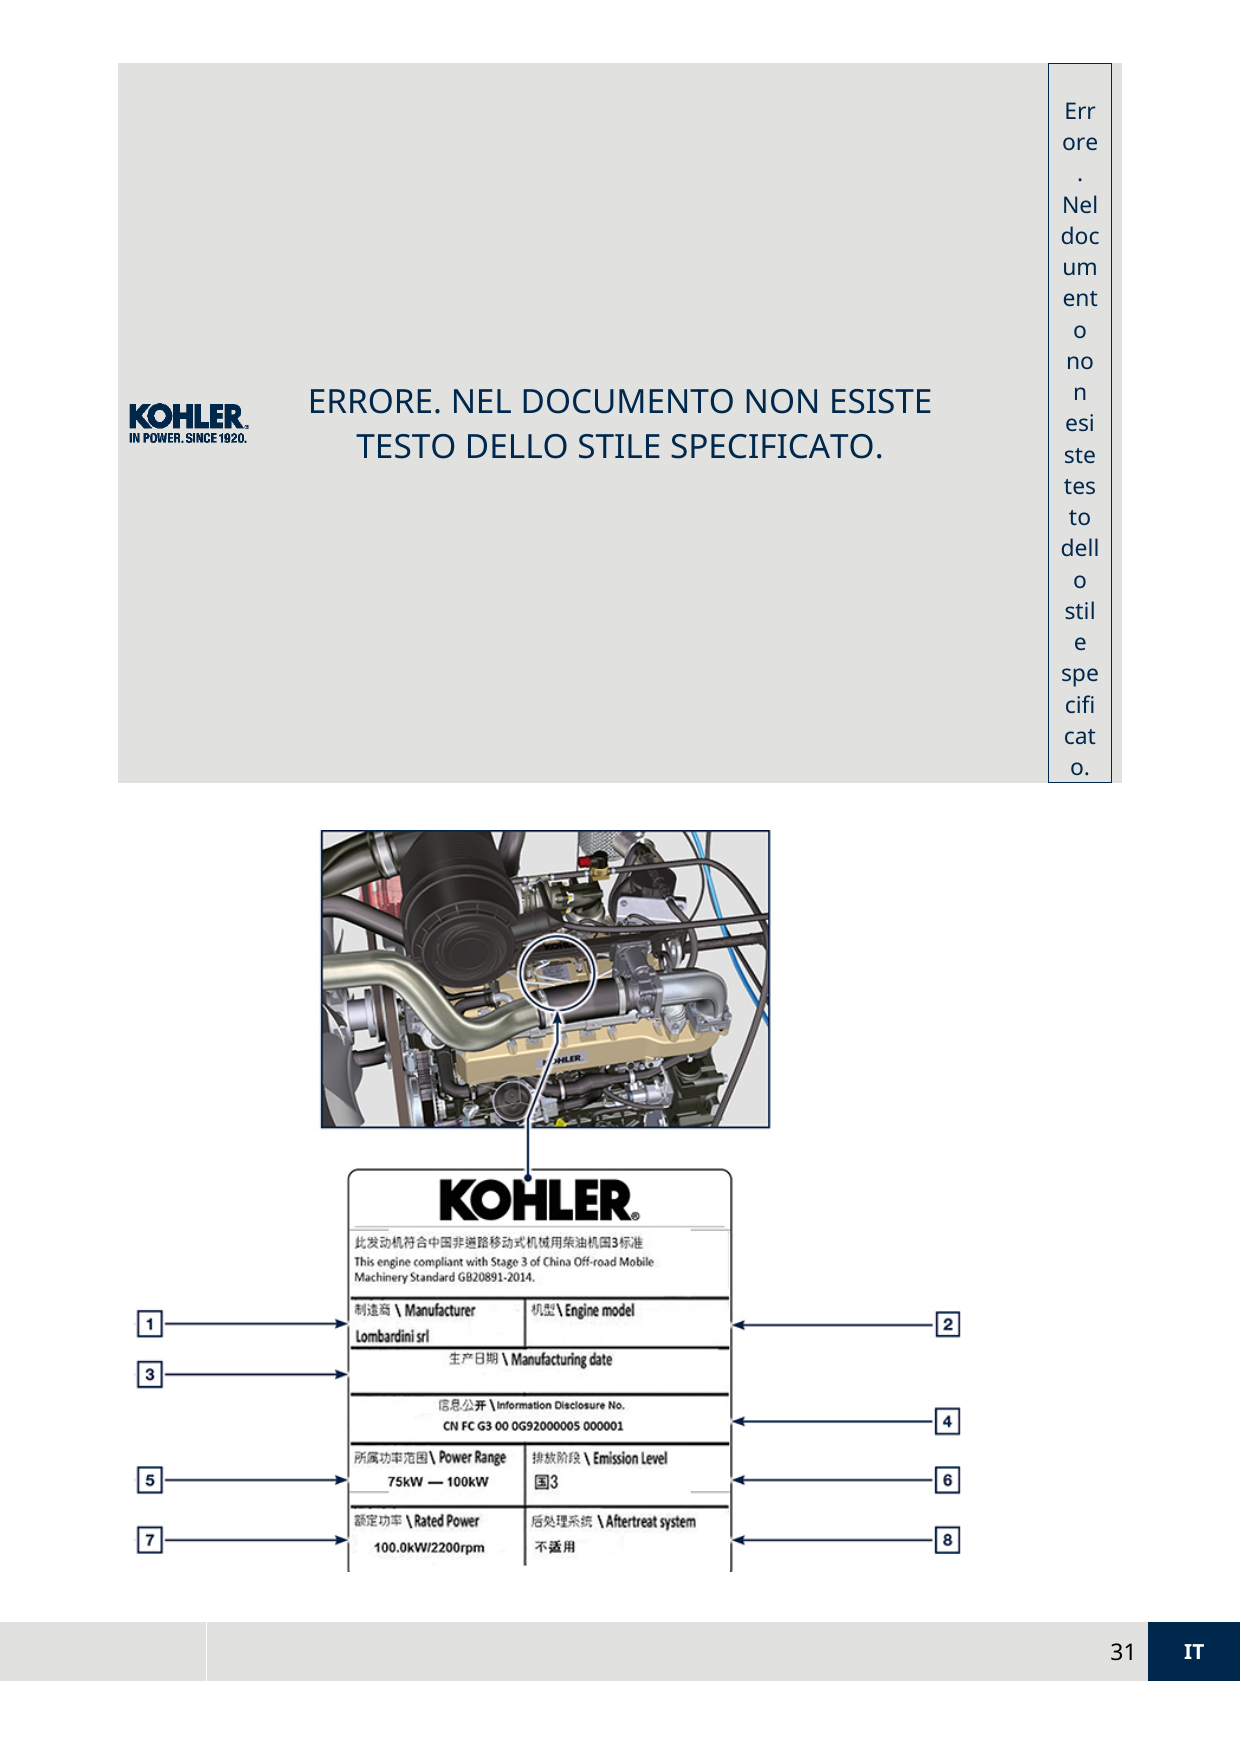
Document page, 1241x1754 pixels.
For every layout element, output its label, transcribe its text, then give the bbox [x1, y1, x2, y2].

picture [133, 830, 961, 1572]
picture [129, 403, 249, 443]
table_header 1.10.1 Etichetta per Norme EPA (esempio di compilazione) 1.10.2 Etichetta per Norme Cina (esempio di compilazione) 1.10.3 Etichetta per Norme Corea (esempio di compilazione) [118, 815, 1122, 1571]
